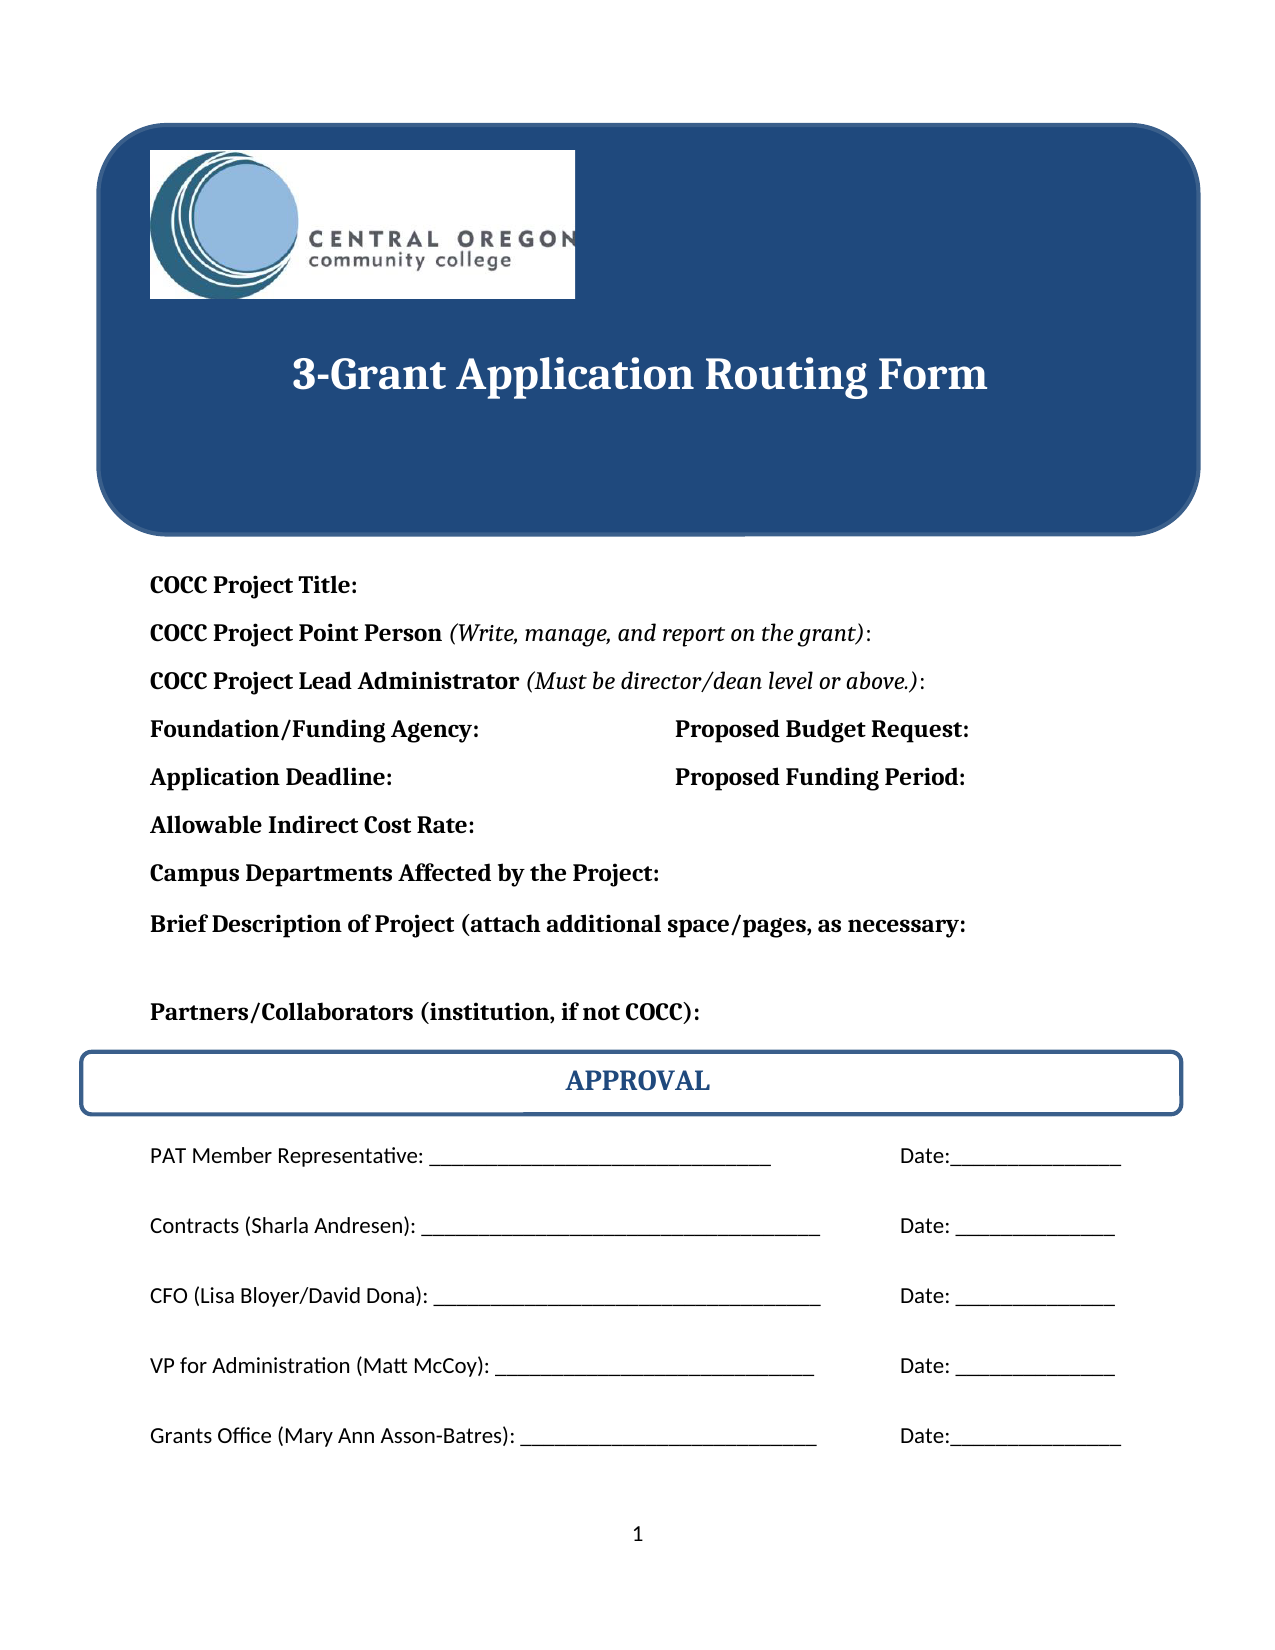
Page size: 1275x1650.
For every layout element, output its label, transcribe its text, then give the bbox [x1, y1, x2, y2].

text VP for Administration (Matt McCoy): ____________________________ Date: ______________ [150, 1351, 1125, 1379]
text Partners/Collaborators (institution, if not COCC): [150, 998, 1125, 1026]
text COCC Project Point Person (Write, manage, and report on the grant): [150, 619, 1125, 648]
text COCC Project Title: [150, 571, 1125, 600]
text APPROVAL [150, 1064, 1125, 1097]
text PAT Member Representative: ______________________________ Date:_______________ [150, 1141, 1125, 1169]
text Brief Description of Project (attach additional space/pages, as necessary: [150, 909, 1125, 938]
subtitle 3-Grant Application Routing Form [150, 348, 1125, 401]
text COCC Project Lead Administrator (Must be director/dean level or above.): [150, 667, 1125, 696]
text Grants Office (Mary Ann Asson-Batres): __________________________ Date:_______________ [150, 1421, 1125, 1449]
text Campus Departments Affected by the Project: [150, 859, 1125, 888]
text Allowable Indirect Cost Rate: [150, 811, 1125, 840]
text Foundation/Funding Agency: Proposed Budget Request: [150, 715, 1125, 744]
text Application Deadline: Proposed Funding Period: [150, 763, 1125, 792]
text Contracts (Sharla Andresen): ___________________________________ Date: ______________ [150, 1211, 1125, 1239]
text CFO (Lisa Bloyer/David Dona): __________________________________ Date: ______________ [150, 1281, 1125, 1309]
